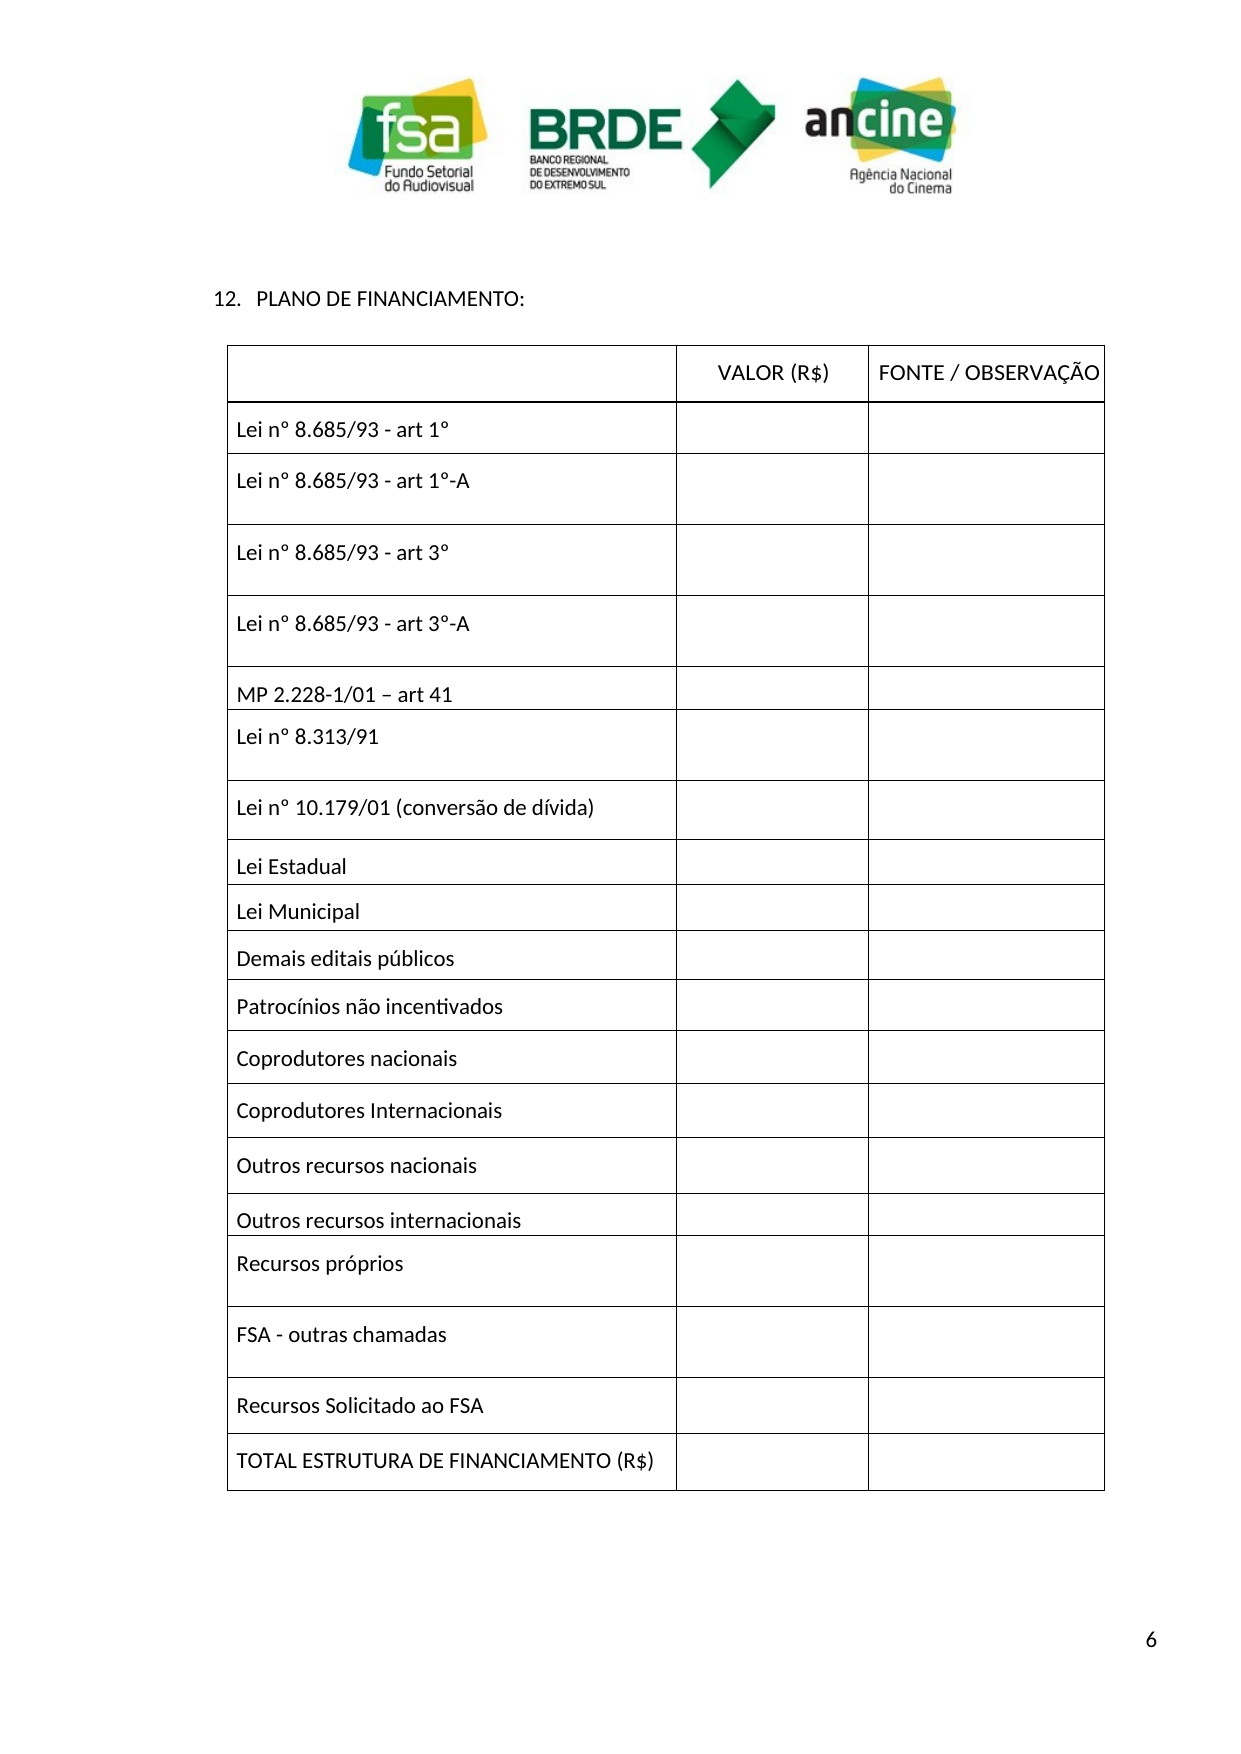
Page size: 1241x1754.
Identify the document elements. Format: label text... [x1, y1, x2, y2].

table_cell [869, 1434, 1104, 1490]
table_cell TOTAL ESTRUTURA DE FINANCIAMENTO (R$) [228, 1434, 676, 1490]
table_cell [677, 596, 868, 666]
table_cell [869, 1378, 1104, 1433]
table_cell [869, 403, 1104, 453]
table_cell [869, 1031, 1104, 1082]
table_cell [869, 525, 1104, 595]
table_cell Demais editais públicos [228, 931, 676, 979]
table_cell Coprodutores Internacionais [228, 1084, 676, 1137]
table_cell [677, 403, 868, 453]
table_cell Lei nº 8.685/93 - art 1º [228, 403, 676, 453]
table_cell Patrocínios não incentivados [228, 980, 676, 1030]
table_cell [677, 667, 868, 709]
table_cell Lei nº 8.313/91 [228, 710, 676, 780]
table_cell [677, 1434, 868, 1490]
table_cell [869, 1307, 1104, 1377]
table_cell Lei Municipal [228, 885, 676, 930]
table_cell [869, 596, 1104, 666]
table_cell Outros recursos nacionais [228, 1138, 676, 1193]
table_cell [869, 1194, 1104, 1235]
table_cell [869, 980, 1104, 1030]
table_cell [869, 840, 1104, 884]
table_cell [677, 1378, 868, 1433]
table_cell [677, 781, 868, 839]
table_cell [869, 931, 1104, 979]
table_cell [677, 980, 868, 1030]
table_cell [869, 885, 1104, 930]
table_cell [869, 710, 1104, 780]
table_cell [677, 1138, 868, 1193]
table_cell [677, 1084, 868, 1137]
table_cell [677, 454, 868, 524]
table_cell Recursos Solicitado ao FSA [228, 1378, 676, 1433]
table_cell [677, 525, 868, 595]
table_cell MP 2.228-1/01 – art 41 [228, 667, 676, 709]
table_cell [677, 885, 868, 930]
table_cell [869, 781, 1104, 839]
table_cell [869, 1084, 1104, 1137]
table_cell [677, 710, 868, 780]
table_cell Lei nº 8.685/93 - art 3º-A [228, 596, 676, 666]
table_header [228, 346, 676, 401]
table_cell Lei nº 10.179/01 (conversão de dívida) [228, 781, 676, 839]
table_cell [677, 1194, 868, 1235]
table_header FONTE / OBSERVAÇÃO [869, 346, 1104, 401]
table_header VALOR (R$) [677, 346, 868, 401]
table_cell [869, 1138, 1104, 1193]
table_cell [869, 1236, 1104, 1306]
table_cell [677, 840, 868, 884]
table_cell Lei nº 8.685/93 - art 3º [228, 525, 676, 595]
table_cell FSA - outras chamadas [228, 1307, 676, 1377]
table_cell [677, 931, 868, 979]
table_cell Lei nº 8.685/93 - art 1º-A [228, 454, 676, 524]
list PLANO DE FINANCIAMENTO: [213, 284, 1157, 312]
table_cell [869, 667, 1104, 709]
table_cell [677, 1031, 868, 1082]
table_cell Coprodutores nacionais [228, 1031, 676, 1082]
table_cell [677, 1307, 868, 1377]
table_cell [677, 1236, 868, 1306]
table_cell Recursos próprios [228, 1236, 676, 1306]
table_cell [869, 454, 1104, 524]
table_cell Outros recursos internacionais [228, 1194, 676, 1235]
picture [334, 75, 977, 196]
table_cell Lei Estadual [228, 840, 676, 884]
